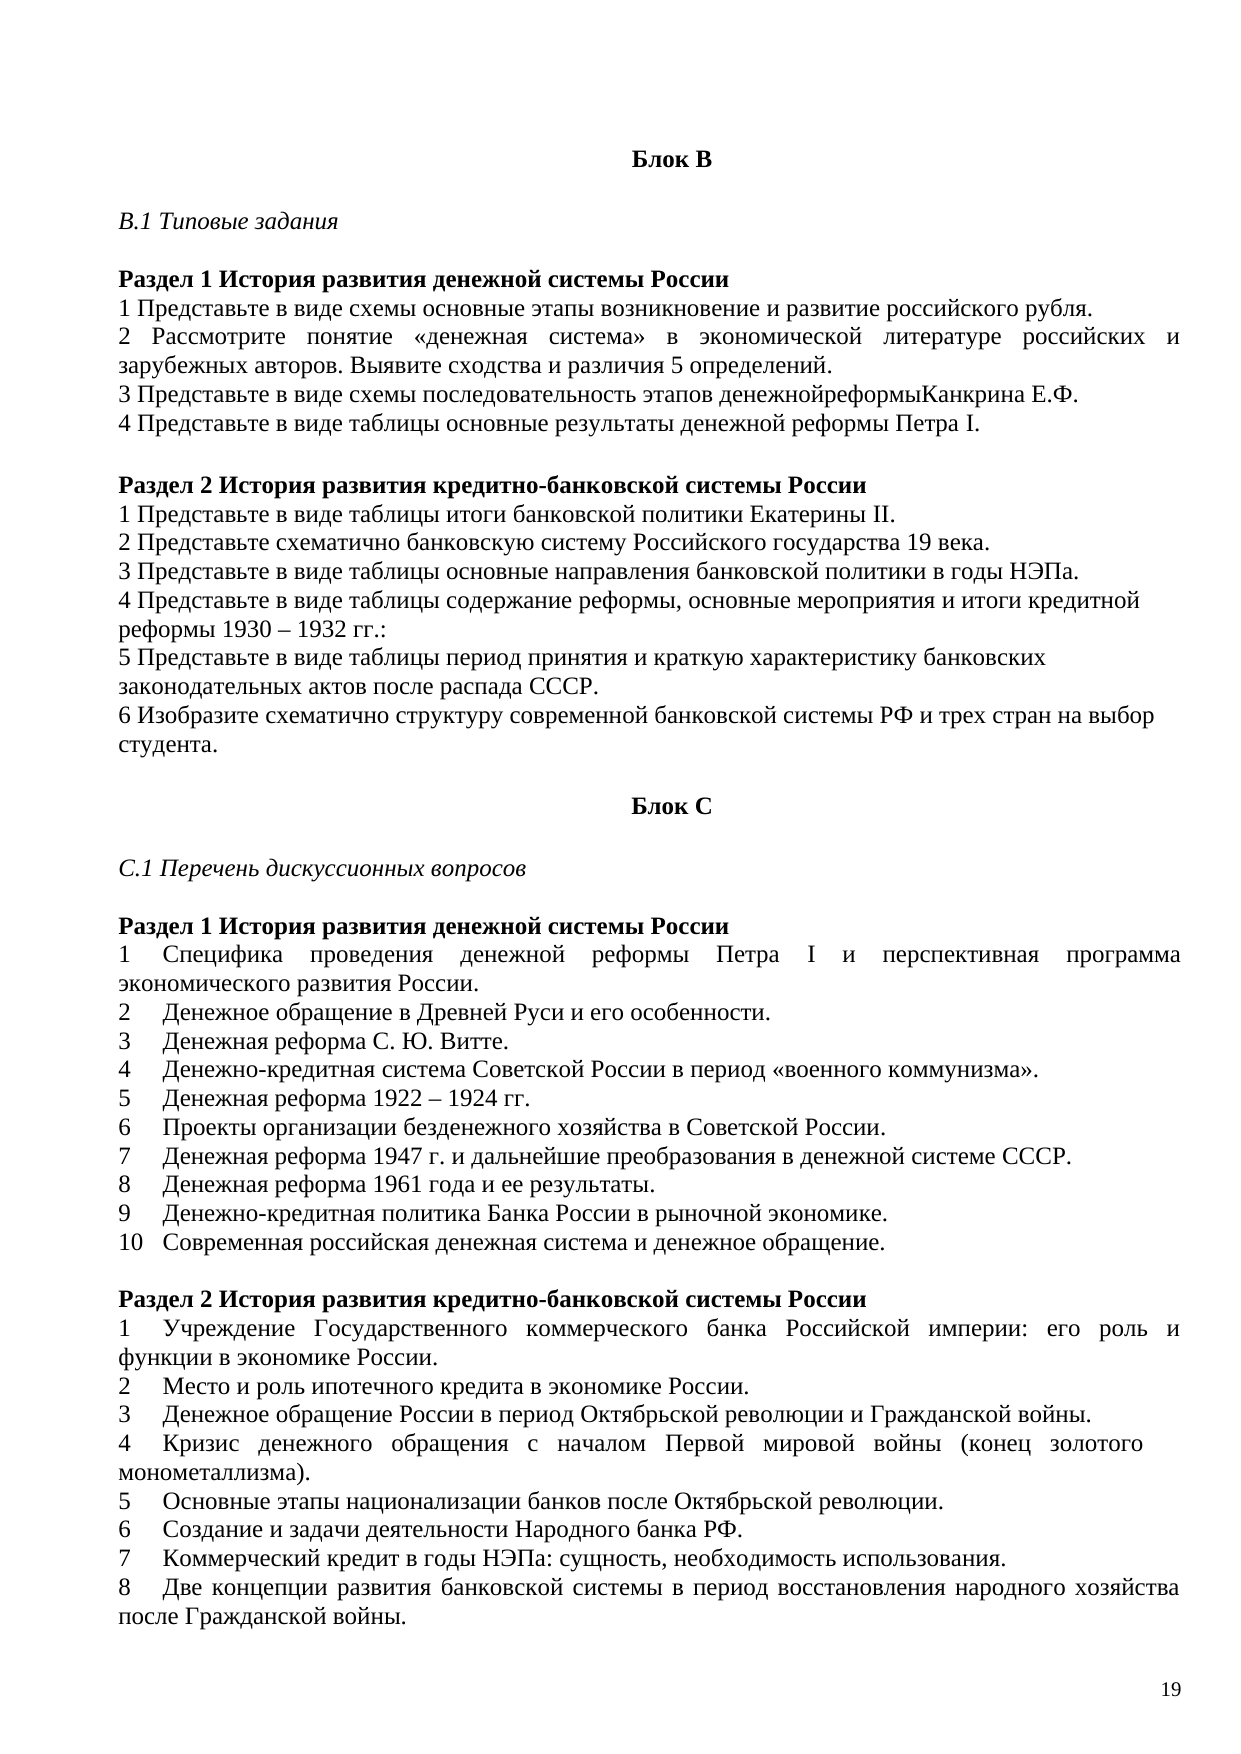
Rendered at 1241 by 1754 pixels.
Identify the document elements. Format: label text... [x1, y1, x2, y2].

list Денежная реформа 1922 – 1924 гг. [118, 1083, 1181, 1112]
list Денежная реформа 1961 года и ее результаты. [118, 1169, 1181, 1198]
list Создание и задачи деятельности Народного банка РФ. [118, 1514, 1144, 1543]
list Учреждение Государственного коммерческого банка Российской империи: его роль и функции в экономике России. [118, 1313, 1181, 1371]
list Специфика проведения денежной реформы Петра I и перспективная программа экономического развития России. [118, 939, 1181, 997]
list Кризис денежного обращения с началом Первой мировой войны (конец золотого монометаллизма). [118, 1428, 1144, 1486]
list Денежная реформа С. Ю. Витте. [118, 1026, 1181, 1054]
list Денежное обращение России в период Октябрьской революции и Гражданской войны. [118, 1399, 1144, 1428]
text Блок B [118, 144, 1181, 173]
text В.1 Типовые задания [118, 206, 1181, 235]
list Проекты организации безденежного хозяйства в Советской России. [118, 1112, 1181, 1141]
text Раздел 2 История развития кредитно-банковской системы России [118, 470, 1181, 499]
list Денежно-кредитная система Советской России в период «военного коммунизма». [118, 1054, 1181, 1083]
text 1 Представьте в виде таблицы итоги банковской политики Екатерины II. [118, 499, 1181, 527]
text 3 Представьте в виде таблицы основные направления банковской политики в годы НЭПа. [118, 556, 1181, 585]
list Денежное обращение в Древней Руси и его особенности. [118, 997, 1181, 1026]
text Раздел 1 История развития денежной системы России [118, 264, 1181, 293]
text Раздел 2 История развития кредитно-банковской системы России [118, 1284, 1181, 1313]
text Раздел 1 История развития денежной системы России [118, 911, 1181, 939]
list Современная российская денежная система и денежное обращение. [118, 1227, 1181, 1256]
text 4 Представьте в виде таблицы содержание реформы, основные мероприятия и итоги кредитной реформы 1930 – 1932 гг.: [118, 585, 1181, 642]
list Денежно-кредитная политика Банка России в рыночной экономике. [118, 1198, 1181, 1227]
list Коммерческий кредит в годы НЭПа: сущность, необходимость использования. [118, 1543, 1181, 1572]
text С.1 Перечень дискуссионных вопросов [118, 853, 1181, 882]
list Денежная реформа 1947 г. и дальнейшие преобразования в денежной системе СССР. [118, 1141, 1181, 1169]
text 4 Представьте в виде таблицы основные результаты денежной реформы Петра I. [118, 408, 1181, 436]
text 3 Представьте в виде схемы последовательность этапов денежнойреформыКанкрина Е.Ф. [118, 379, 1181, 408]
text 1 Представьте в виде схемы основные этапы возникновение и развитие российского рубля. [118, 293, 1181, 321]
list Две концепции развития банковской системы в период восстановления народного хозяйства после Гражданской войны. [118, 1572, 1181, 1629]
text 2 Рассмотрите понятие «денежная система» в экономической литературе российских и зарубежных авторов. Выявите сходства и различия 5 определений. [118, 321, 1181, 379]
text 2 Представьте схематично банковскую систему Российского государства 19 века. [118, 527, 1181, 556]
list Основные этапы национализации банков после Октябрьской революции. [118, 1486, 1144, 1514]
list Место и роль ипотечного кредита в экономике России. [118, 1371, 1181, 1399]
text 6 Изобразите схематично структуру современной банковской системы РФ и трех стран на выбор студента. [118, 700, 1181, 757]
text 5 Представьте в виде таблицы период принятия и краткую характеристику банковских законодательных актов после распада СССР. [118, 642, 1181, 700]
text Блок C [118, 791, 1181, 820]
